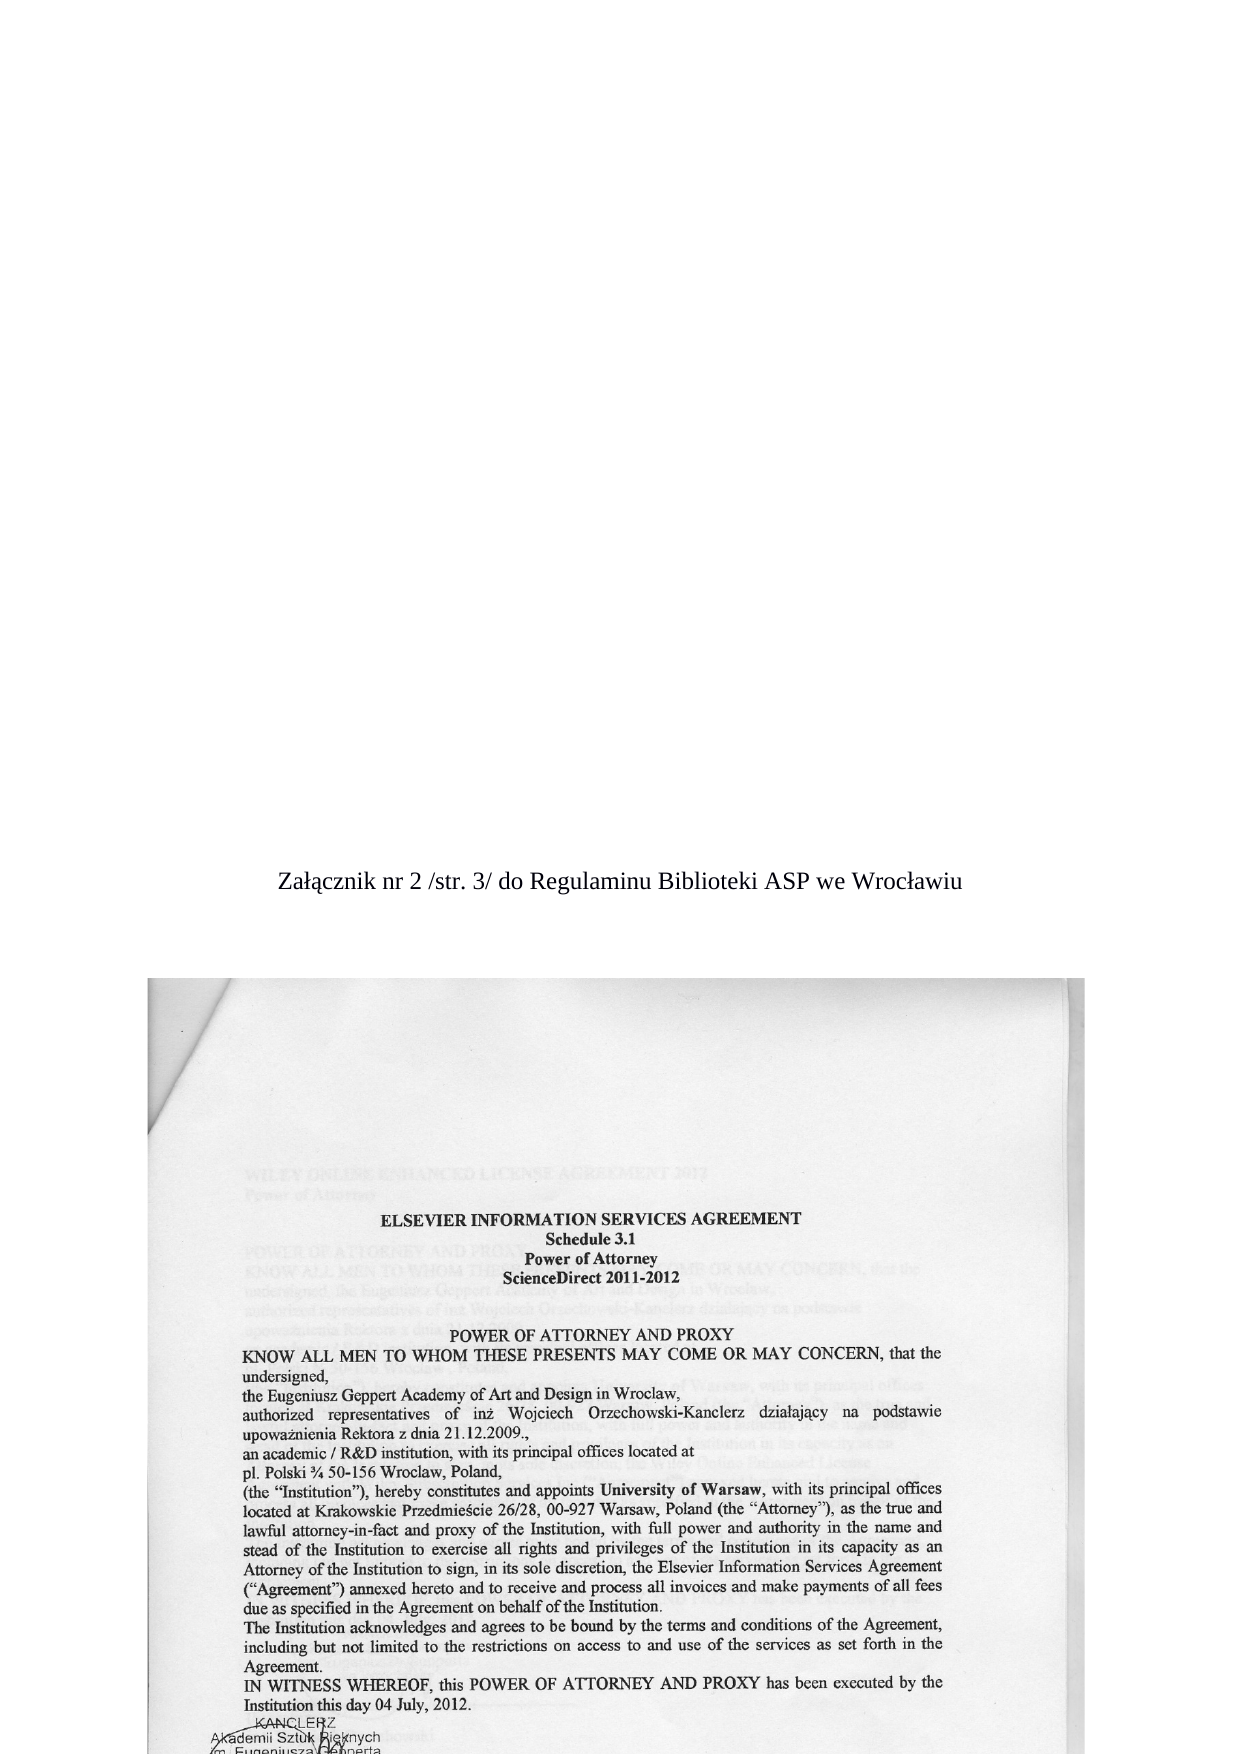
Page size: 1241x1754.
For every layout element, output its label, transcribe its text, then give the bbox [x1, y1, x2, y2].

picture [147, 1073, 1085, 1754]
text Załącznik nr 2 /str. 3/ do Regulaminu Biblioteki ASP we Wrocławiu [148, 961, 1093, 989]
